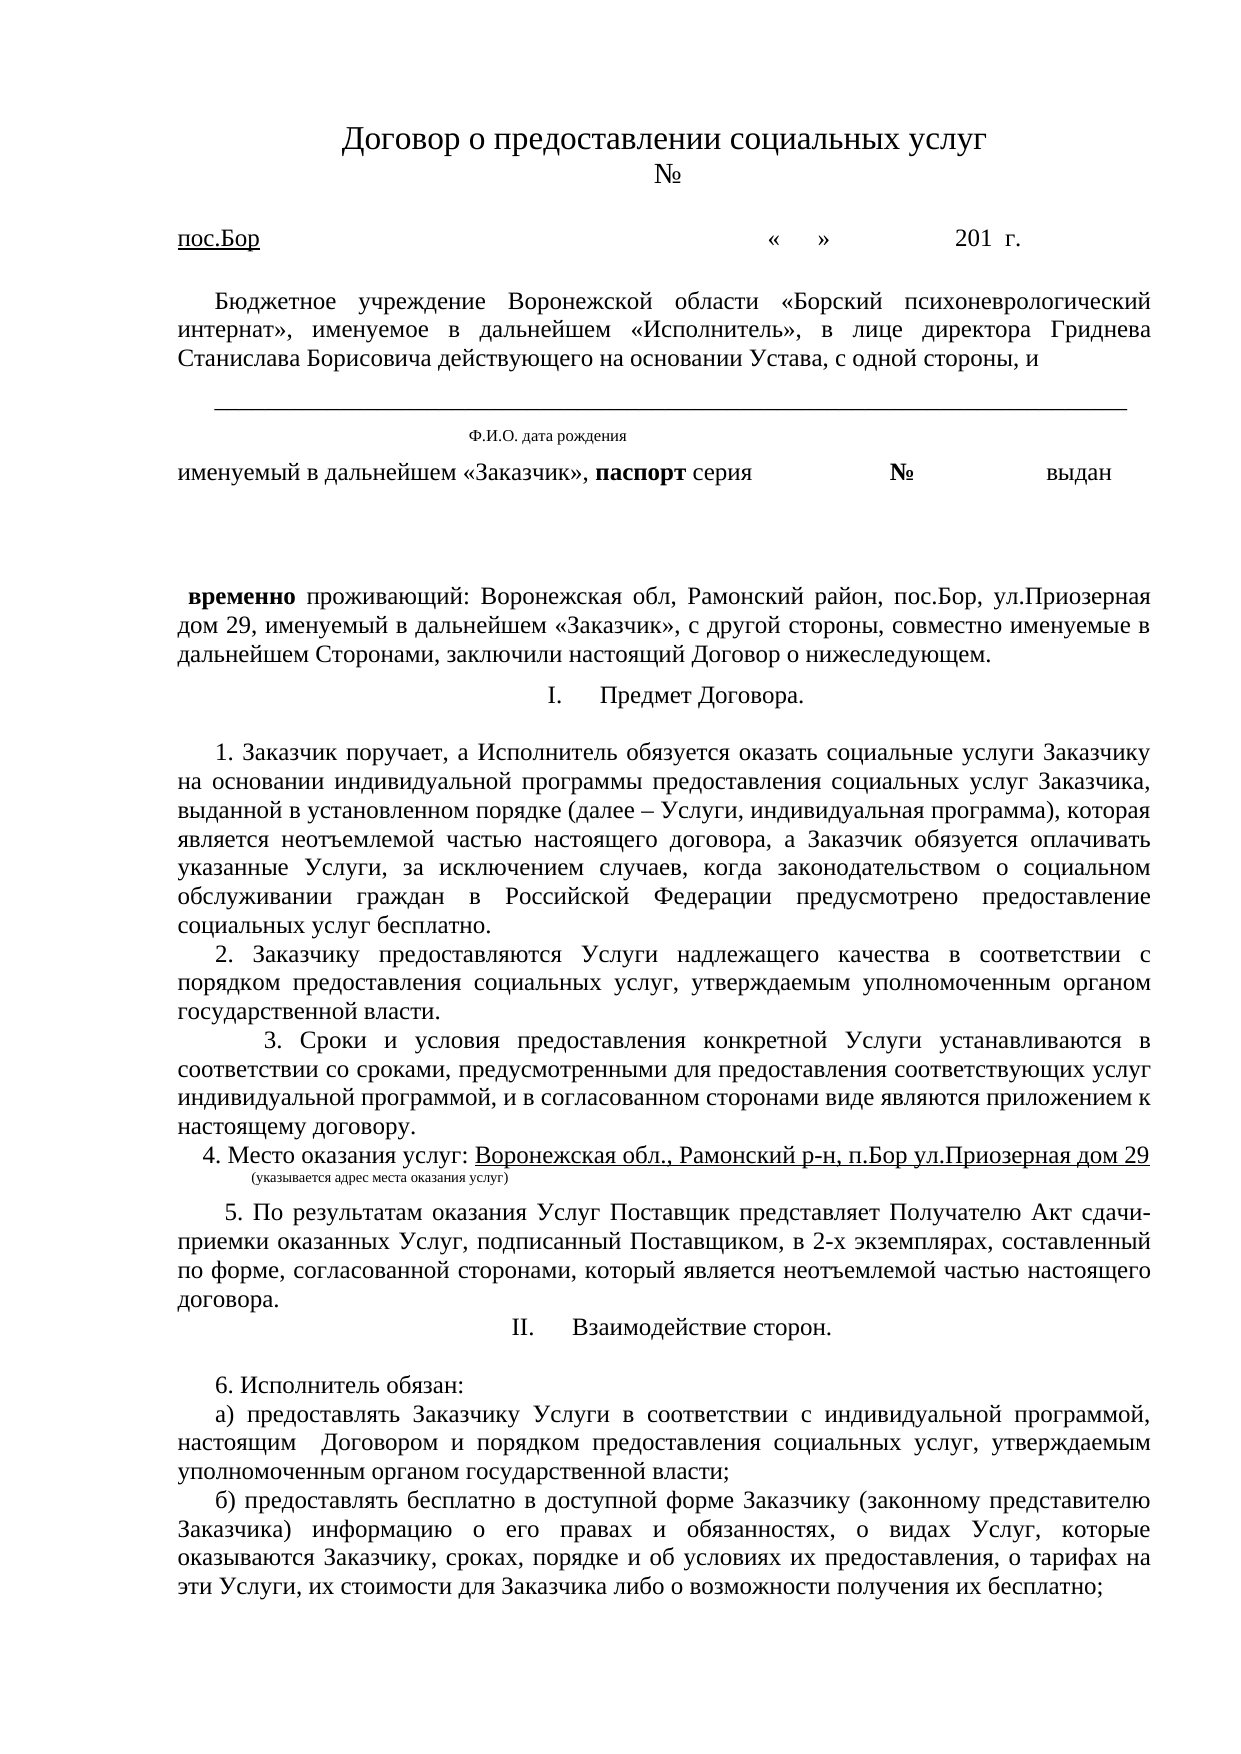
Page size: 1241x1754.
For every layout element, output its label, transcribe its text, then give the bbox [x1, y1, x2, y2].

text Бюджетное учреждение Воронежской области «Борский психоневрологический интернат», именуемое в дальнейшем «Исполнитель», в лице директора Гриднева Станислава Борисовича действующего на основании Устава, с одной стороны, и [177, 286, 1152, 372]
text 3. Сроки и условия предоставления конкретной Услуги устанавливаются в соответствии со сроками, предусмотренными для предоставления соответствующих услуг индивидуальной программой, и в согласованном сторонами виде являются приложением к настоящему договору. [177, 1025, 1152, 1140]
text именуемый в дальнейшем «Заказчик», паспорт серия № выдан [177, 457, 1152, 486]
text Договор о предоставлении социальных услуг [177, 118, 1152, 156]
text (указывается адрес места оказания услуг) [177, 1169, 1152, 1197]
list б) предоставлять бесплатно в доступной форме Заказчику (законному представителю Заказчика) информацию о его правах и обязанностях, о видах Услуг, которые оказываются Заказчику, сроках, порядке и об условиях их предоставления, о тарифах на эти Услуги, их стоимости для Заказчика либо о возможности получения их бесплатно; [177, 1485, 1152, 1600]
list а) предоставлять Заказчику Услуги в соответствии с индивидуальной программой, настоящим Договором и порядком предоставления социальных услуг, утверждаемым уполномоченным органом государственной власти; [177, 1399, 1152, 1485]
text 4. Место оказания услуг: Воронежская обл., Рамонский р-н, п.Бор ул.Приозерная дом 29 [177, 1140, 1152, 1169]
list Взаимодействие сторон. [215, 1312, 1152, 1341]
list Предмет Договора. [215, 680, 1152, 709]
text 5. По результатам оказания Услуг Поставщик представляет Получателю Акт сдачи-приемки оказанных Услуг, подписанный Поставщиком, в 2-х экземплярах, составленный по форме, согласованной сторонами, который является неотъемлемой частью настоящего договора. [177, 1197, 1152, 1312]
text _________________________________________________________________________ [177, 384, 1152, 413]
text № [177, 156, 1152, 190]
text пос.Бор « » 201 г. [177, 223, 1152, 252]
list 6. Исполнитель обязан: [177, 1370, 1152, 1399]
text временно проживающий: Воронежская обл, Рамонский район, пос.Бор, ул.Приозерная дом 29, именуемый в дальнейшем «Заказчик», с другой стороны, совместно именуемые в дальнейшем Сторонами, заключили настоящий Договор о нижеследующем. [177, 581, 1152, 667]
list 2. Заказчику предоставляются Услуги надлежащего качества в соответствии с порядком предоставления социальных услуг, утверждаемым уполномоченным органом государственной власти. [177, 939, 1152, 1025]
list 1. Заказчик поручает, а Исполнитель обязуется оказать социальные услуги Заказчику на основании индивидуальной программы предоставления социальных услуг Заказчика, выданной в установленном порядке (далее – Услуги, индивидуальная программа), которая является неотъемлемой частью настоящего договора, а Заказчик обязуется оплачивать указанные Услуги, за исключением случаев, когда законодательством о социальном обслуживании граждан в Российской Федерации предусмотрено предоставление социальных услуг бесплатно. [177, 737, 1152, 939]
text Ф.И.О. дата рождения [177, 426, 1152, 445]
